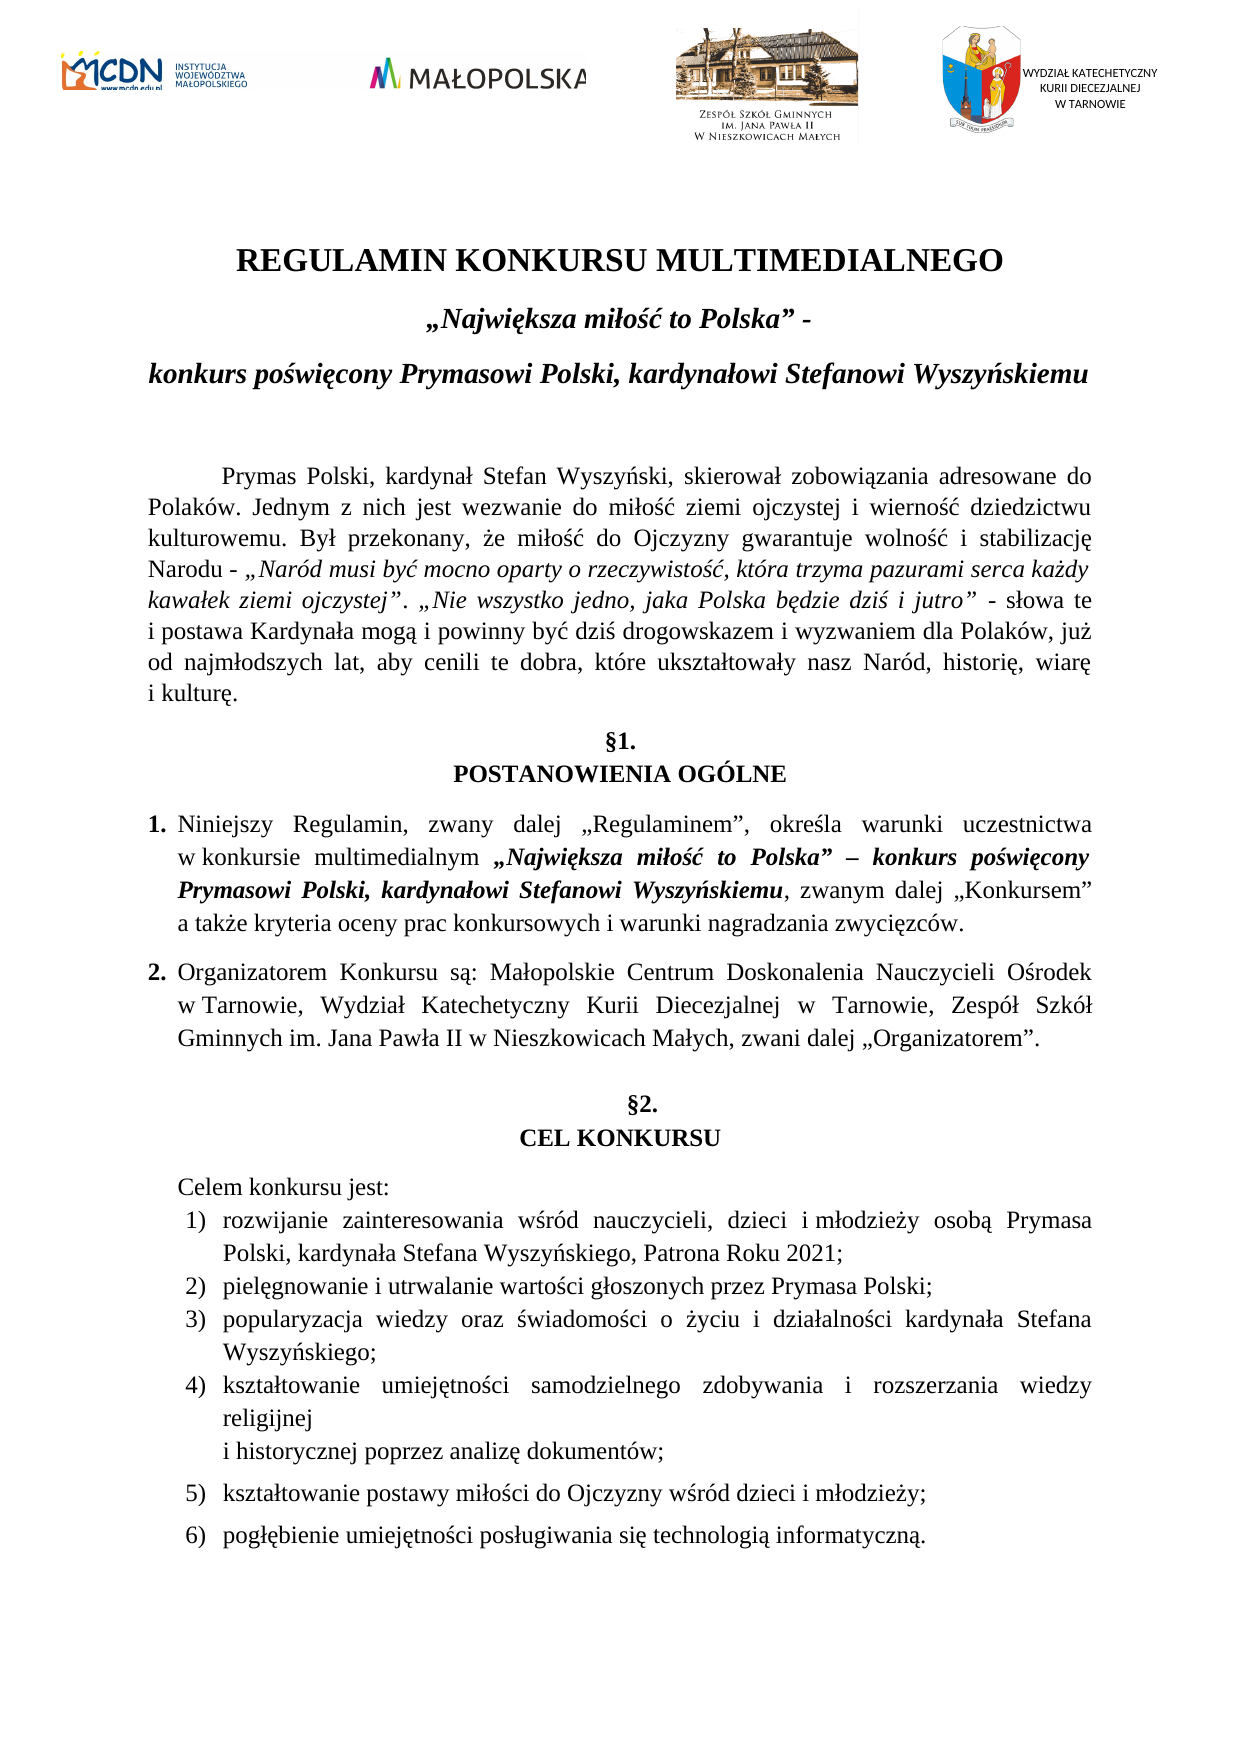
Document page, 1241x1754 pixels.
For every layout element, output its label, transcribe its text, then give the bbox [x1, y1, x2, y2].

list §1. [148, 726, 1092, 755]
list rozwijanie zainteresowania wśród nauczycieli, dzieci i młodzieży osobą Prymasa Polski, kardynała Stefana Wyszyńskiego, Patrona Roku 2021; [185, 1205, 1092, 1267]
text REGULAMIN KONKURSU MULTIMEDIALNEGO [148, 240, 1092, 278]
list POSTANOWIENIA OGÓLNE [148, 759, 1092, 788]
text „Największa miłość to Polska” - [148, 301, 1092, 334]
list §2. [192, 1089, 1092, 1118]
list kształtowanie postawy miłości do Ojczyzny wśród dzieci i młodzieży; [185, 1478, 1092, 1507]
text konkurs poświęcony Prymasowi Polski, kardynałowi Stefanowi Wyszyńskiemu [148, 356, 1092, 390]
text Celem konkursu jest: [177, 1172, 1092, 1201]
list kształtowanie umiejętności samodzielnego zdobywania i rozszerzania wiedzy religijnej i historycznej poprzez analizę dokumentów; [185, 1370, 1092, 1465]
list popularyzacja wiedzy oraz świadomości o życiu i działalności kardynała Stefana Wyszyńskiego; [185, 1304, 1092, 1366]
picture [61, 51, 586, 90]
list Niniejszy Regulamin, zwany dalej „Regulaminem”, określa warunki uczestnictwa w konkursie multimedialnym „Największa miłość to Polska” – konkurs poświęcony Prymasowi Polski, kardynałowi Stefanowi Wyszyńskiemu, zwanym dalej „Konkursem” a także kryteria oceny prac konkursowych i warunki nagradzania zwycięzców. [148, 809, 1092, 937]
picture [675, 0, 859, 174]
list pielęgnowanie i utrwalanie wartości głoszonych przez Prymasa Polski; [185, 1271, 1092, 1300]
text CEL KONKURSU [148, 1123, 1092, 1151]
picture [942, 26, 1021, 133]
list pogłębienie umiejętności posługiwania się technologią informatyczną. [185, 1520, 1092, 1549]
list Organizatorem Konkursu są: Małopolskie Centrum Doskonalenia Nauczycieli Ośrodek w Tarnowie, Wydział Katechetyczny Kurii Diecezjalnej w Tarnowie, Zespół Szkół Gminnych im. Jana Pawła II w Nieszkowicach Małych, zwani dalej „Organizatorem”. [148, 957, 1092, 1052]
text Prymas Polski, kardynał Stefan Wyszyński, skierował zobowiązania adresowane do Polaków. Jednym z nich jest wezwanie do miłość ziemi ojczystej i wierność dziedzictwu kulturowemu. Był przekonany, że miłość do Ojczyzny gwarantuje wolność i stabilizację Narodu - „Naród musi być mocno oparty o rzeczywistość, która trzyma pazurami serca każdy kawałek ziemi ojczystej”. „Nie wszystko jedno, jaka Polska będzie dziś i jutro” - słowa te i postawa Kardynała mogą i powinny być dziś drogowskazem i wyzwaniem dla Polaków, już od najmłodszych lat, aby cenili te dobra, które ukształtowały nasz Naród, historię, wiarę i kulturę. [148, 461, 1092, 707]
